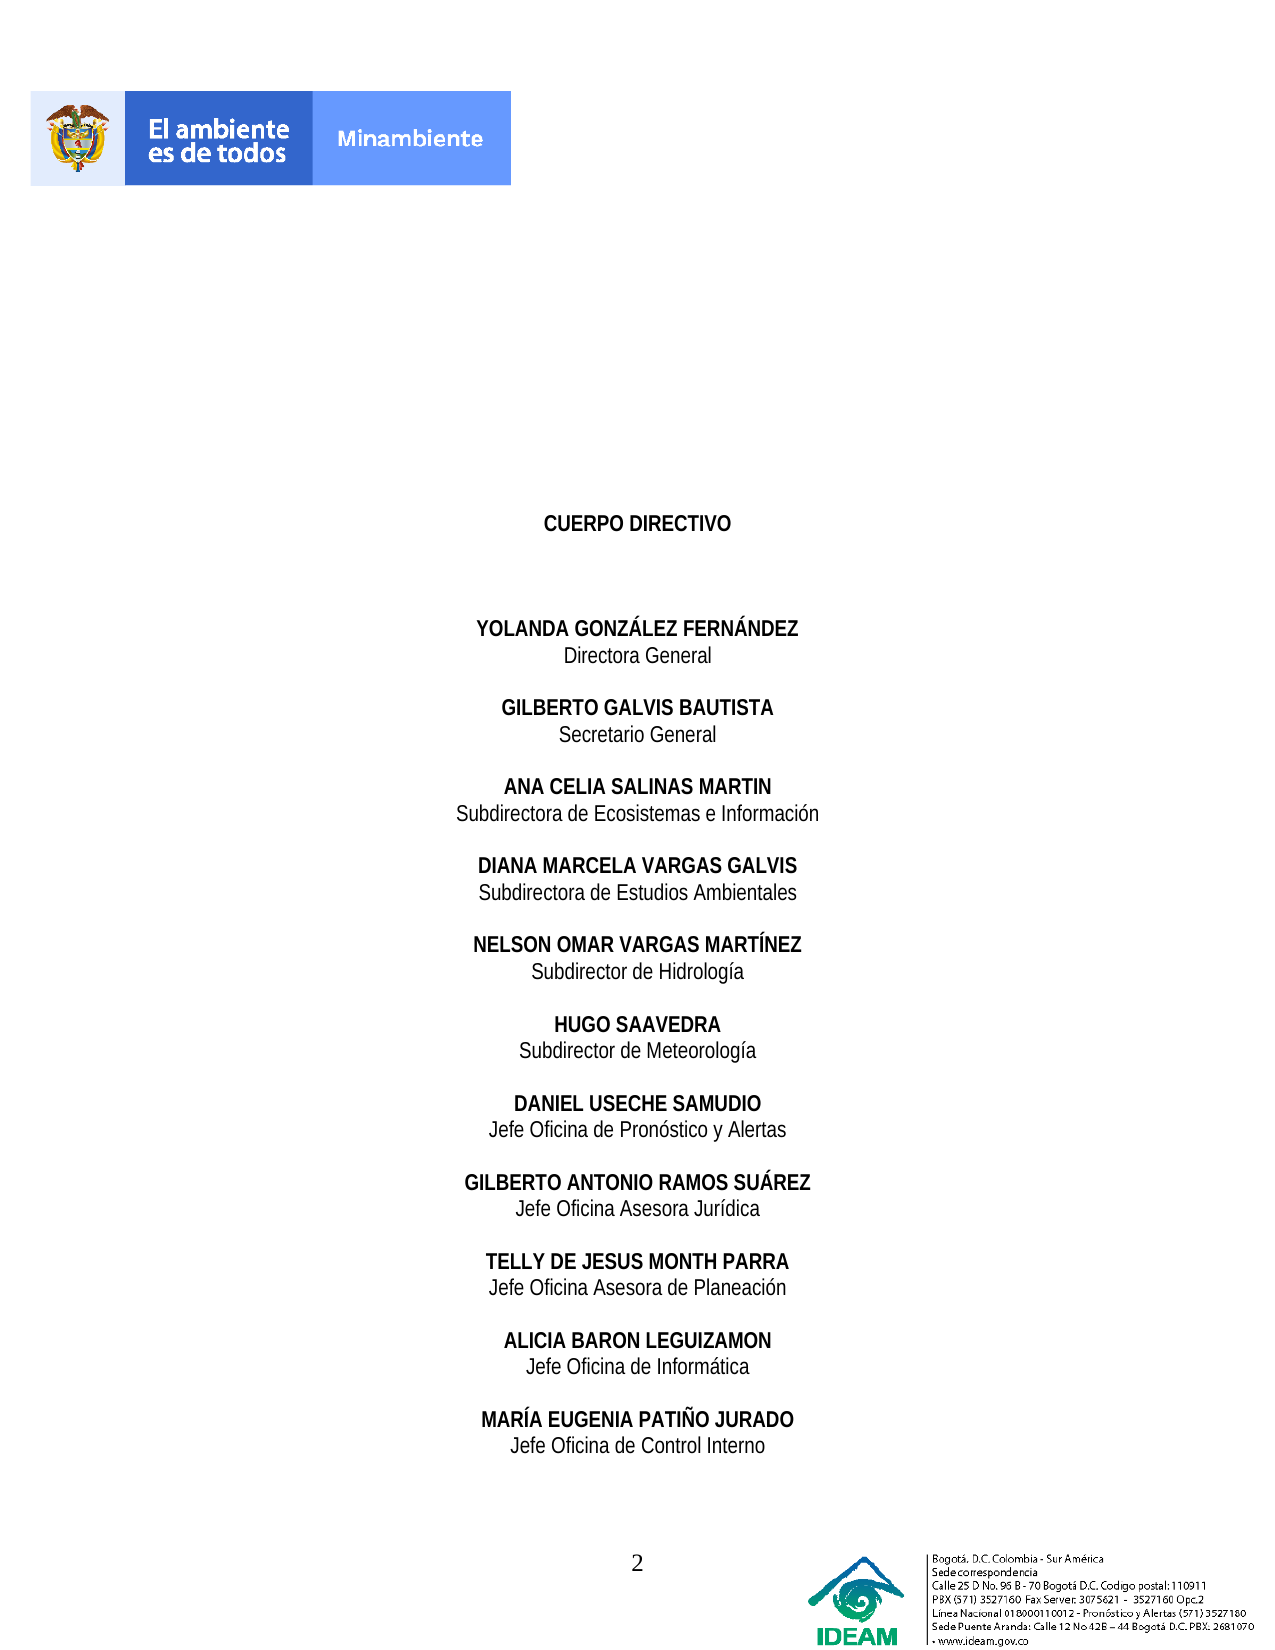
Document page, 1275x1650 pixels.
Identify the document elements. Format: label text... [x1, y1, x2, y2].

text Jefe Oficina Asesora de Planeación [177, 1274, 1098, 1300]
text DANIEL USECHE SAMUDIO [177, 1089, 1098, 1116]
text Directora General [177, 642, 1098, 668]
text Jefe Oficina de Informática [177, 1353, 1098, 1379]
text NELSON OMAR VARGAS MARTÍNEZ [177, 931, 1098, 958]
text Subdirectora de Estudios Ambientales [177, 879, 1098, 905]
picture [30, 29, 1275, 1650]
text Secretario General [177, 721, 1098, 747]
text Jefe Oficina de Pronóstico y Alertas [177, 1116, 1098, 1142]
text DIANA MARCELA VARGAS GALVIS [177, 852, 1098, 879]
text Subdirector de Meteorología [177, 1037, 1098, 1063]
text YOLANDA GONZÁLEZ FERNÁNDEZ [177, 615, 1098, 642]
text ANA CELIA SALINAS MARTIN [177, 773, 1098, 800]
text HUGO SAAVEDRA [177, 1011, 1098, 1037]
text ALICIA BARON LEGUIZAMON [177, 1327, 1098, 1353]
text Subdirectora de Ecosistemas e Información [177, 800, 1098, 826]
text Jefe Oficina Asesora Jurídica [177, 1195, 1098, 1221]
text Subdirector de Hidrología [177, 958, 1098, 984]
text MARÍA EUGENIA PATIÑO JURADO [177, 1406, 1098, 1432]
text GILBERTO ANTONIO RAMOS SUÁREZ [177, 1169, 1098, 1195]
text GILBERTO GALVIS BAUTISTA [177, 694, 1098, 721]
text CUERPO DIRECTIVO [177, 510, 1098, 536]
text Jefe Oficina de Control Interno [177, 1432, 1098, 1458]
text TELLY DE JESUS MONTH PARRA [177, 1248, 1098, 1274]
